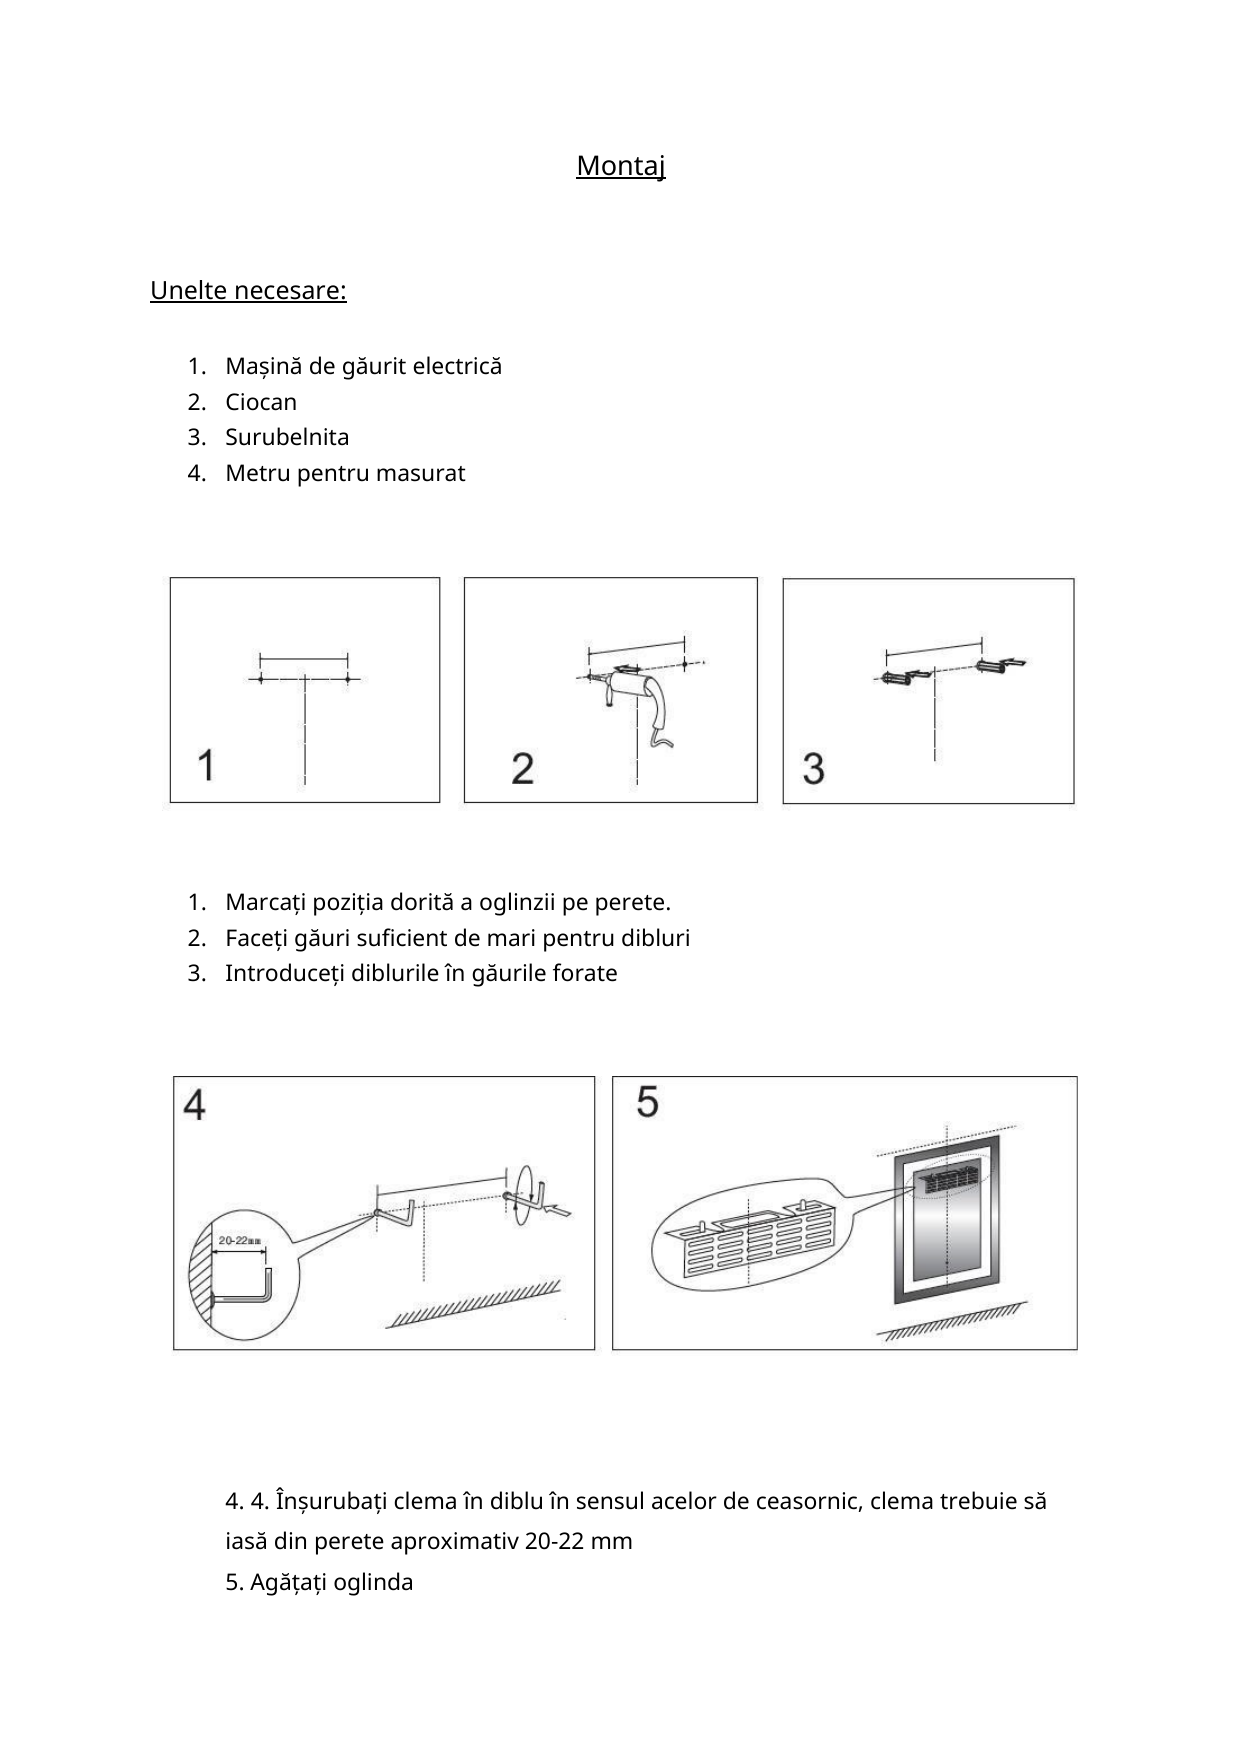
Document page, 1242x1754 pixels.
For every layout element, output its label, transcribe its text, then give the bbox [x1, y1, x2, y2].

list Mașină de găurit electrică [187, 350, 1092, 381]
list Surubelnita [187, 421, 1092, 453]
picture [162, 576, 1078, 811]
list Metru pentru masurat [187, 457, 1092, 488]
list Introduceți diblurile în găurile forate [187, 957, 1092, 988]
picture [171, 1076, 1078, 1356]
list Marcați poziția dorită a oglinzii pe perete. [187, 886, 1092, 917]
list Agățați oglinda [225, 1566, 1092, 1597]
list Ciocan [187, 386, 1092, 417]
list Faceți găuri suficient de mari pentru dibluri [187, 922, 1092, 953]
subtitle Unelte necesare: [150, 272, 1092, 307]
list 4. Înșurubați clema în diblu în sensul acelor de ceasornic, clema trebuie să iasă din perete aproximativ 20-22 mm [225, 1485, 1052, 1557]
subtitle Montaj [168, 146, 1073, 183]
